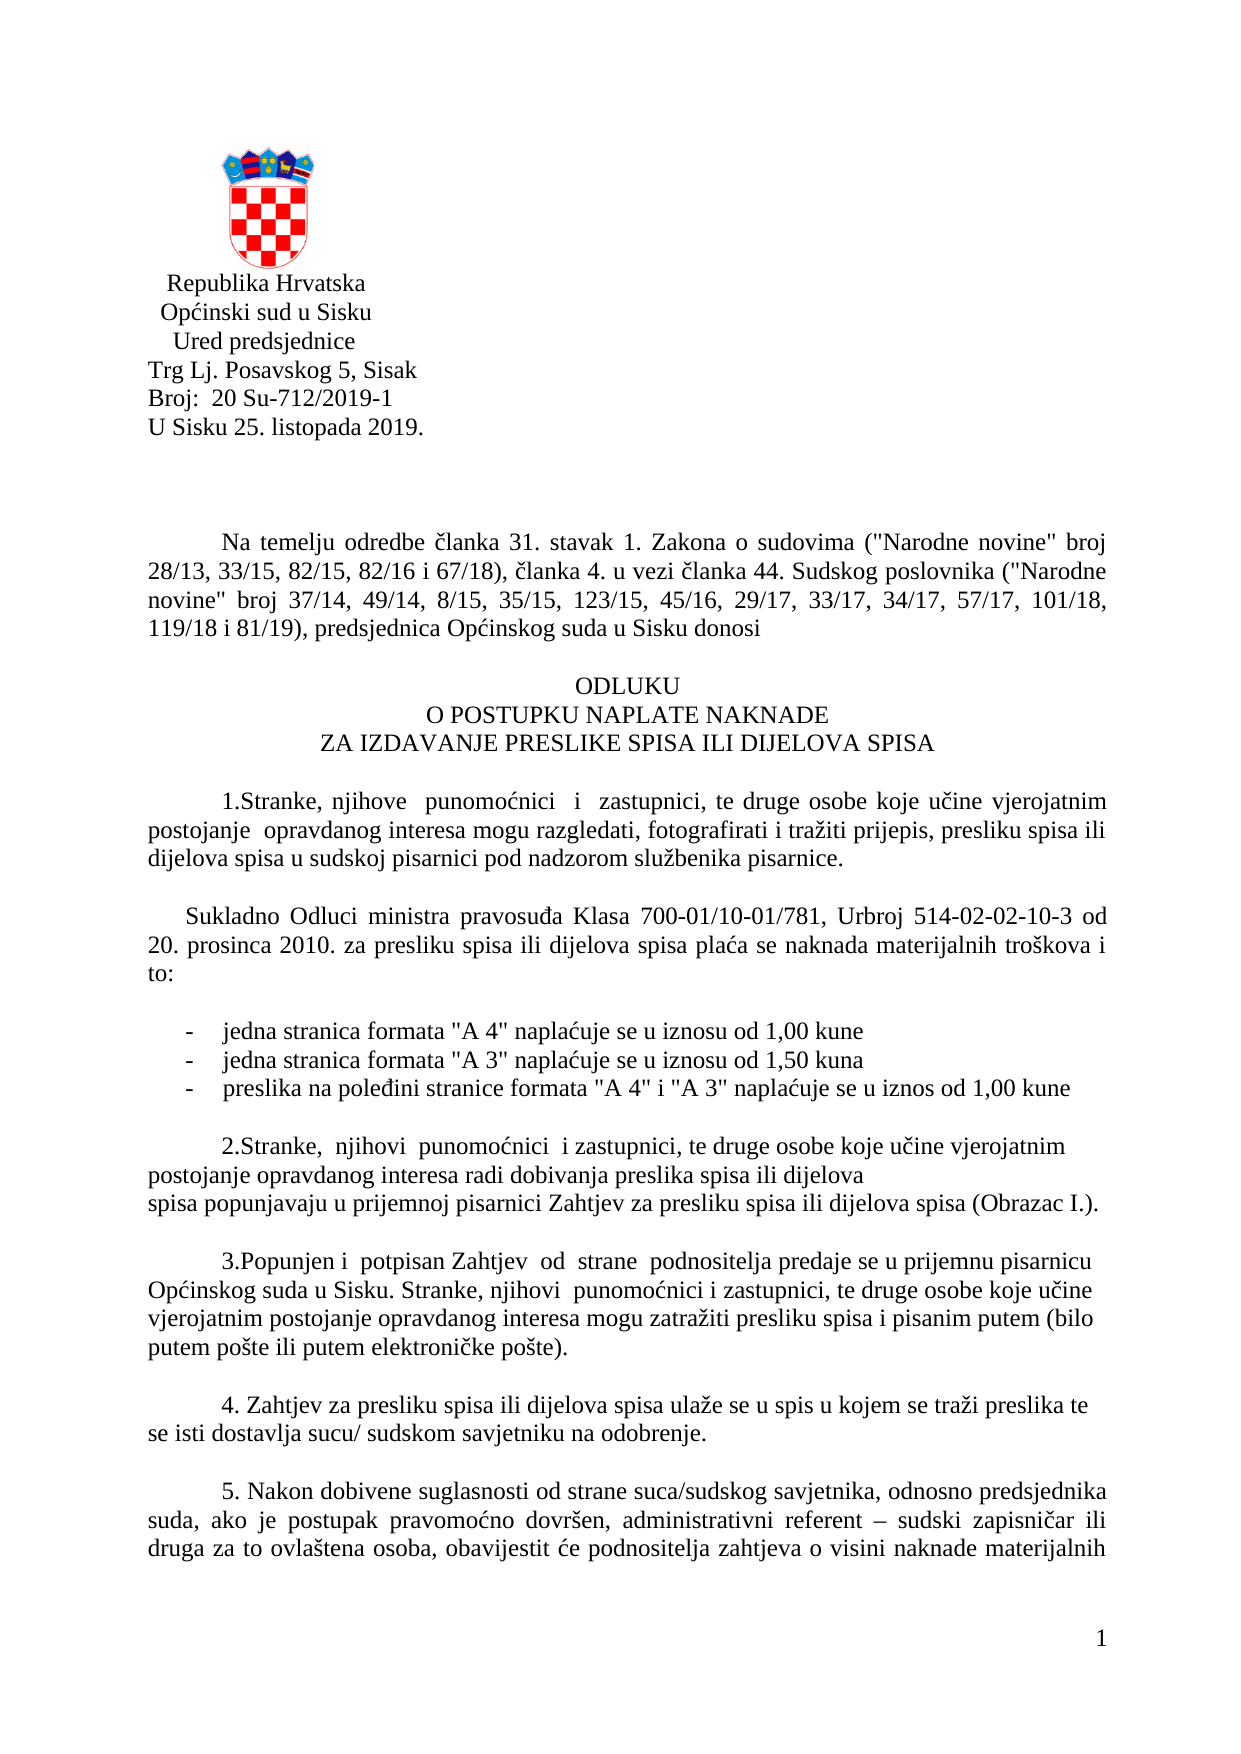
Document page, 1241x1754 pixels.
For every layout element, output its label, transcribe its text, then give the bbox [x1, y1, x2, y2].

text Trg Lj. Posavskog 5, Sisak [148, 355, 1107, 383]
text ODLUKU [148, 671, 1107, 700]
text Općinski sud u Sisku [148, 297, 1107, 326]
text Na temelju odredbe članka 31. stavak 1. Zakona o sudovima ("Narodne novine" broj 28/13, 33/15, 82/15, 82/16 i 67/18), članka 4. u vezi članka 44. Sudskog poslovnika ("Narodne novine" broj 37/14, 49/14, 8/15, 35/15, 123/15, 45/16, 29/17, 33/17, 34/17, 57/17, 101/18, 119/18 i 81/19), predsjednica Općinskog suda u Sisku donosi [148, 527, 1107, 642]
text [148, 1476, 1107, 1562]
text 3.Popunjen i potpisan Zahtjev od strane podnositelja predaje se u prijemnu pisarnicu Općinskog suda u Sisku. Stranke, njihovi punomoćnici i zastupnici, te druge osobe koje učine vjerojatnim postojanje opravdanog interesa mogu zatražiti presliku spisa i pisanim putem (bilo putem pošte ili putem elektroničke pošte). [148, 1246, 1107, 1361]
list jedna stranica formata "A 3" naplaćuje se u iznosu od 1,50 kuna [185, 1045, 1107, 1073]
text U Sisku 25. listopada 2019. [148, 412, 1107, 441]
text Ured predsjednice [148, 326, 1107, 355]
list jedna stranica formata "A 4" naplaćuje se u iznosu od 1,00 kune [185, 1016, 1107, 1045]
text spisa popunjavaju u prijemnoj pisarnici Zahtjev za presliku spisa ili dijelova spisa (Obrazac I.). [148, 1188, 1107, 1217]
text O POSTUPKU NAPLATE NAKNADE [148, 700, 1107, 728]
text se isti dostavlja sucu/ sudskom savjetniku na odobrenje. [148, 1418, 1107, 1447]
text Sukladno Odluci ministra pravosuđa Klasa 700-01/10-01/781, Urbroj 514-02-02-10-3 od 20. prosinca 2010. za presliku spisa ili dijelova spisa plaća se naknada materijalnih troškova i to: [148, 901, 1107, 987]
text ZA IZDAVANJE PRESLIKE SPISA ILI DIJELOVA SPISA [148, 728, 1107, 757]
picture [221, 147, 315, 269]
text Republika Hrvatska [148, 268, 1107, 297]
text 2.Stranke, njihovi punomoćnici i zastupnici, te druge osobe koje učine vjerojatnim postojanje opravdanog interesa radi dobivanja preslika spisa ili dijelova [148, 1131, 1107, 1188]
text 1.Stranke, njihove punomoćnici i zastupnici, te druge osobe koje učine vjerojatnim postojanje opravdanog interesa mogu razgledati, fotografirati i tražiti prijepis, presliku spisa ili dijelova spisa u sudskoj pisarnici pod nadzorom službenika pisarnice. [148, 786, 1107, 872]
text 4. Zahtjev za presliku spisa ili dijelova spisa ulaže se u spis u kojem se traži preslika te [221, 1390, 1107, 1418]
text Broj: 20 Su-712/2019-1 [148, 383, 1107, 412]
list preslika na poleđini stranice formata "A 4" i "A 3" naplaćuje se u iznos od 1,00 kune [185, 1073, 1107, 1102]
